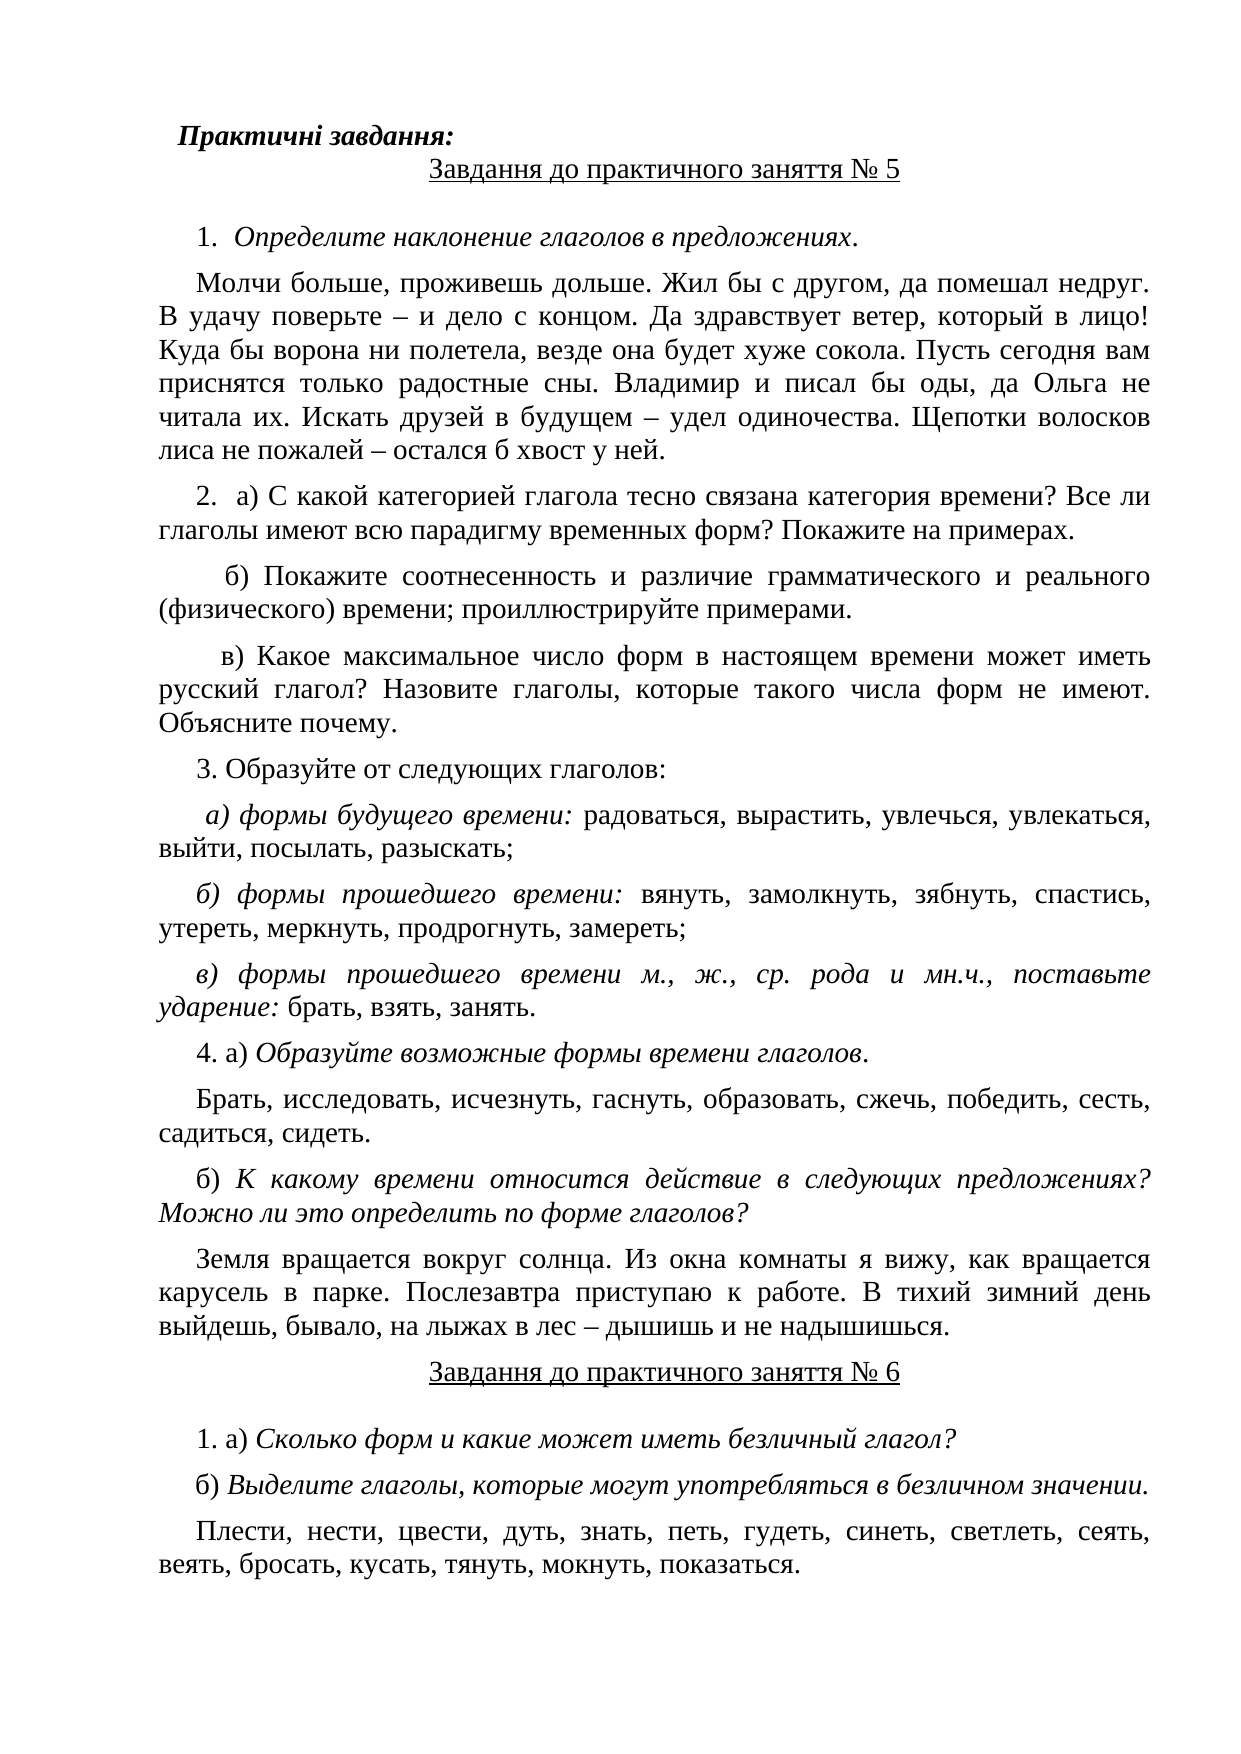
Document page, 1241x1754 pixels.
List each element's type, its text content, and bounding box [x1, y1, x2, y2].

text а) формы будущего времени: радоваться, вырастить, увлечься, увлекаться, выйти, посылать, разыскать; [158, 797, 1152, 864]
text б) Выделите глаголы, которые могут употребляться в безличном значении. [158, 1467, 1152, 1501]
text 3. Образуйте от следующих глаголов: [158, 751, 1152, 784]
text Завдання до практичного заняття № 6 [177, 1354, 1152, 1387]
text Брать, исследовать, исчезнуть, гаснуть, образовать, сжечь, победить, сесть, садиться, сидеть. [158, 1082, 1152, 1149]
text Завдання до практичного заняття № 5 [177, 152, 1152, 185]
text в) формы прошедшего времени м., ж., ср. рода и мн.ч., поставьте ударение: брать, взять, занять. [158, 956, 1152, 1023]
text 2. а) С какой категорией глагола тесно связана категория времени? Все ли глаголы имеют всю парадигму временных форм? Покажите на примерах. [158, 478, 1152, 546]
list Определите наклонение глаголов в предложениях. [196, 219, 1152, 252]
text Плести, нести, цвести, дуть, знать, петь, гудеть, синеть, светлеть, сеять, веять, бросать, кусать, тянуть, мокнуть, показаться. [158, 1513, 1152, 1580]
text Земля вращается вокруг солнца. Из окна комнаты я вижу, как вращается карусель в парке. Послезавтра приступаю к работе. В тихий зимний день выйдешь, бывало, на лыжах в лес – дышишь и не надышишься. [158, 1241, 1152, 1341]
text б) К какому времени относится действие в следующих предложениях? Можно ли это определить по форме глаголов? [158, 1161, 1152, 1228]
text Практичні завдання: [177, 118, 1152, 152]
text Молчи больше, проживешь дольше. Жил бы с другом, да помешал недруг. В удачу поверьте – и дело с концом. Да здравствует ветер, который в лицо! Куда бы ворона ни полетела, везде она будет хуже сокола. Пусть сегодня вам приснятся только радостные сны. Владимир и писал бы оды, да Ольга не читала их. Искать друзей в будущем – удел одиночества. Щепотки волосков лиса не пожалей – остался б хвост у ней. [158, 265, 1152, 466]
text б) Покажите соотнесенность и различие грамматического и реального (физического) времени; проиллюстрируйте примерами. [158, 558, 1152, 625]
text в) Какое максимальное число форм в настоящем времени может иметь русский глагол? Назовите глаголы, которые такого числа форм не имеют. Объясните почему. [158, 638, 1152, 738]
text б) формы прошедшего времени: вянуть, замолкнуть, зябнуть, спастись, утереть, меркнуть, продрогнуть, замереть; [158, 876, 1152, 943]
text 4. а) Образуйте возможные формы времени глаголов. [158, 1036, 1152, 1069]
text 1. а) Сколько форм и какие может иметь безличный глагол? [158, 1421, 1152, 1454]
